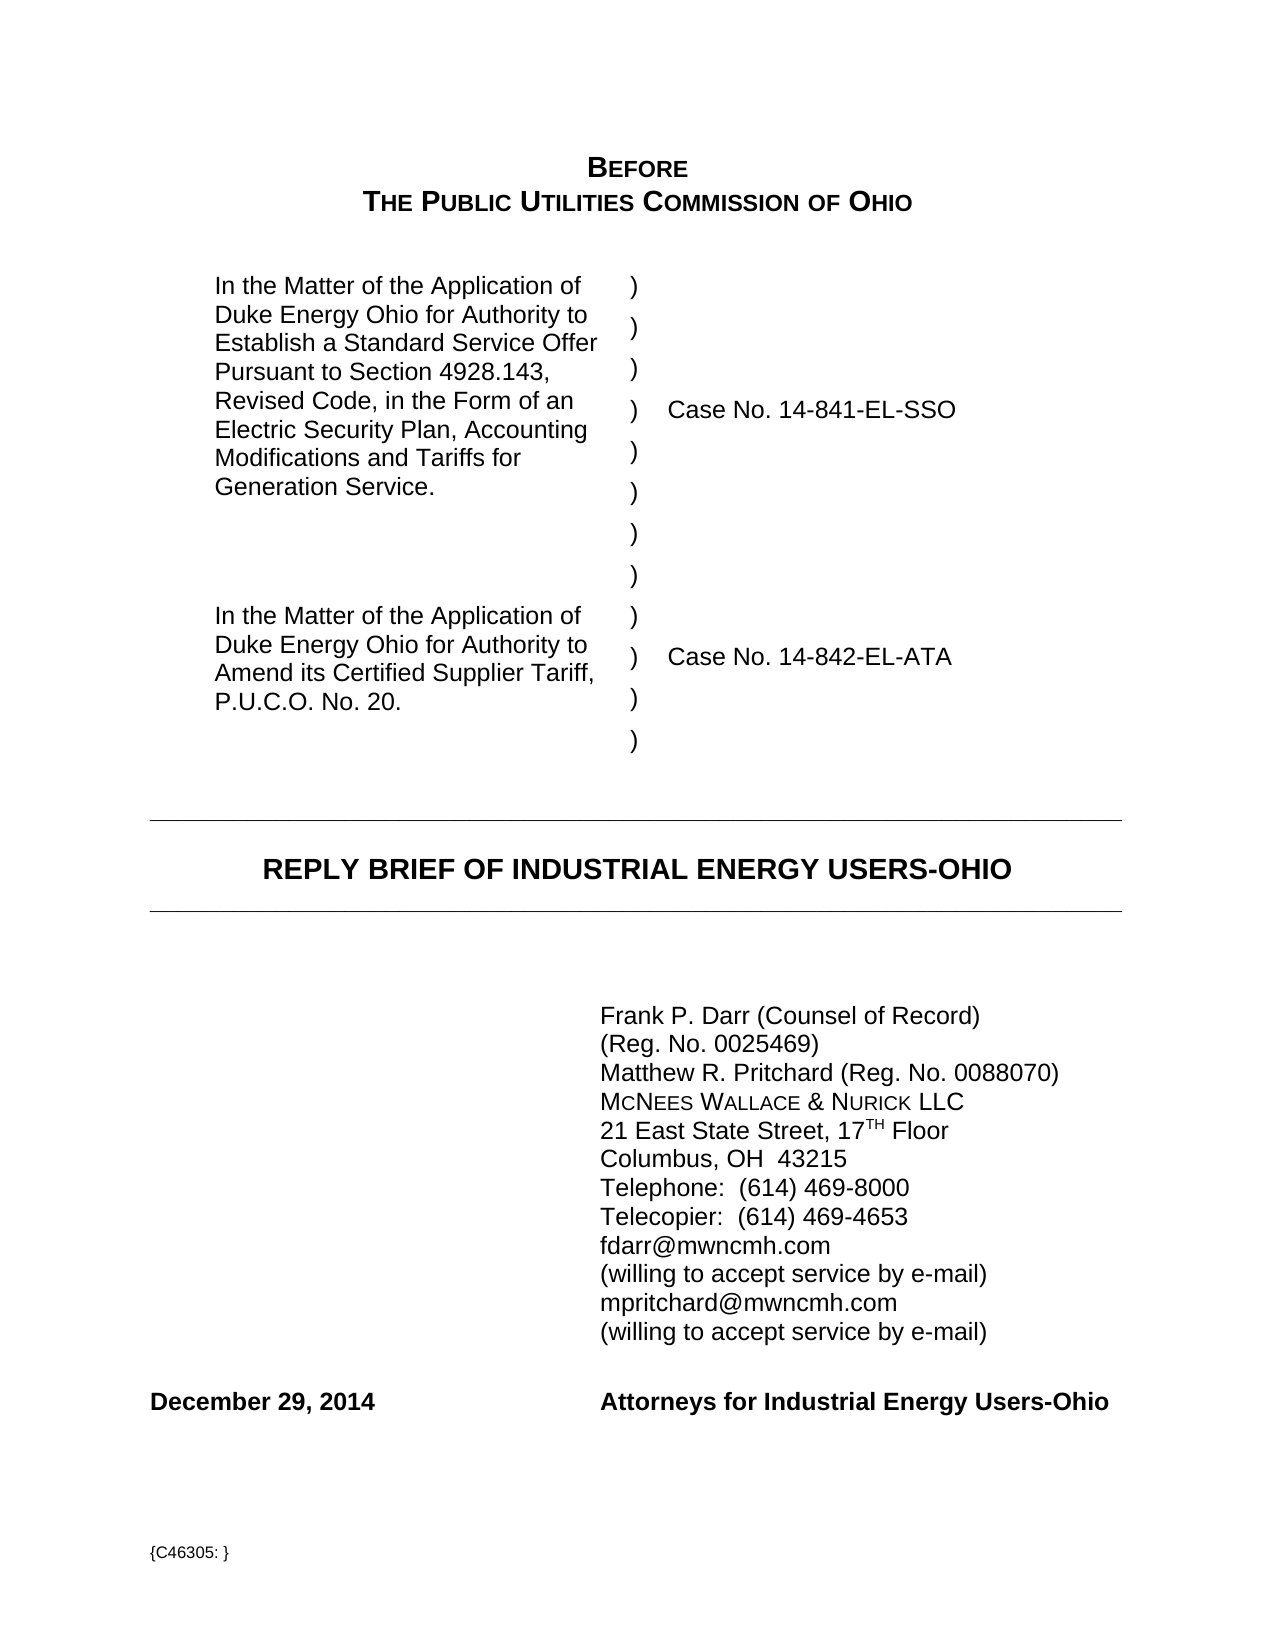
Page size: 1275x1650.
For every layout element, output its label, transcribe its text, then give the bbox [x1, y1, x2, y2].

text REPLY BRIEF OF Industrial Energy Users-Ohio [150, 852, 1125, 886]
text Matthew R. Pritchard (Reg. No. 0088070) [600, 1058, 1125, 1087]
text Frank P. Darr (Counsel of Record) [600, 1001, 1125, 1029]
text Before [150, 150, 1125, 183]
table_header Case No. 14-841-EL-SSO [656, 271, 1072, 601]
text 21 East State Street, 17TH Floor [600, 1116, 1125, 1144]
table_cell Case No. 14-842-EL-ATA [656, 601, 1072, 766]
text (willing to accept service by e-mail) [600, 1317, 1125, 1346]
table_header ) ) ) ) ) ) ) ) [619, 271, 656, 601]
table_header In the Matter of the Application of Duke Energy Ohio for Authority to Establish a Standard Service Offer Pursuant to Section 4928.143, Revised Code, in the Form of an Electric Security Plan, Accounting Modifications and Tariffs for Generation Service. [203, 271, 619, 601]
table_cell In the Matter of the Application of Duke Energy Ohio for Authority to Amend its Certified Supplier Tariff, P.U.C.O. No. 20. [203, 601, 619, 766]
text Telephone: (614) 469-8000 [600, 1173, 1125, 1202]
text mpritchard@mwncmh.com [600, 1288, 1125, 1317]
text (Reg. No. 0025469) [600, 1029, 1125, 1058]
text December 29, 2014 Attorneys for Industrial Energy Users-Ohio [150, 1387, 1125, 1416]
text The Public Utilities Commission of Ohio [150, 183, 1125, 217]
text Telecopier: (614) 469-4653 [600, 1202, 1125, 1231]
text ______________________________________________________________________ [150, 886, 1125, 914]
text Columbus, OH 43215 [600, 1144, 1125, 1173]
text fdarr@mwncmh.com [600, 1231, 1125, 1259]
text ______________________________________________________________________ [150, 794, 1125, 823]
text McNees Wallace & Nurick LLC [600, 1087, 1125, 1116]
table_cell ) ) ) ) [619, 601, 656, 766]
text (willing to accept service by e-mail) [600, 1259, 1125, 1288]
